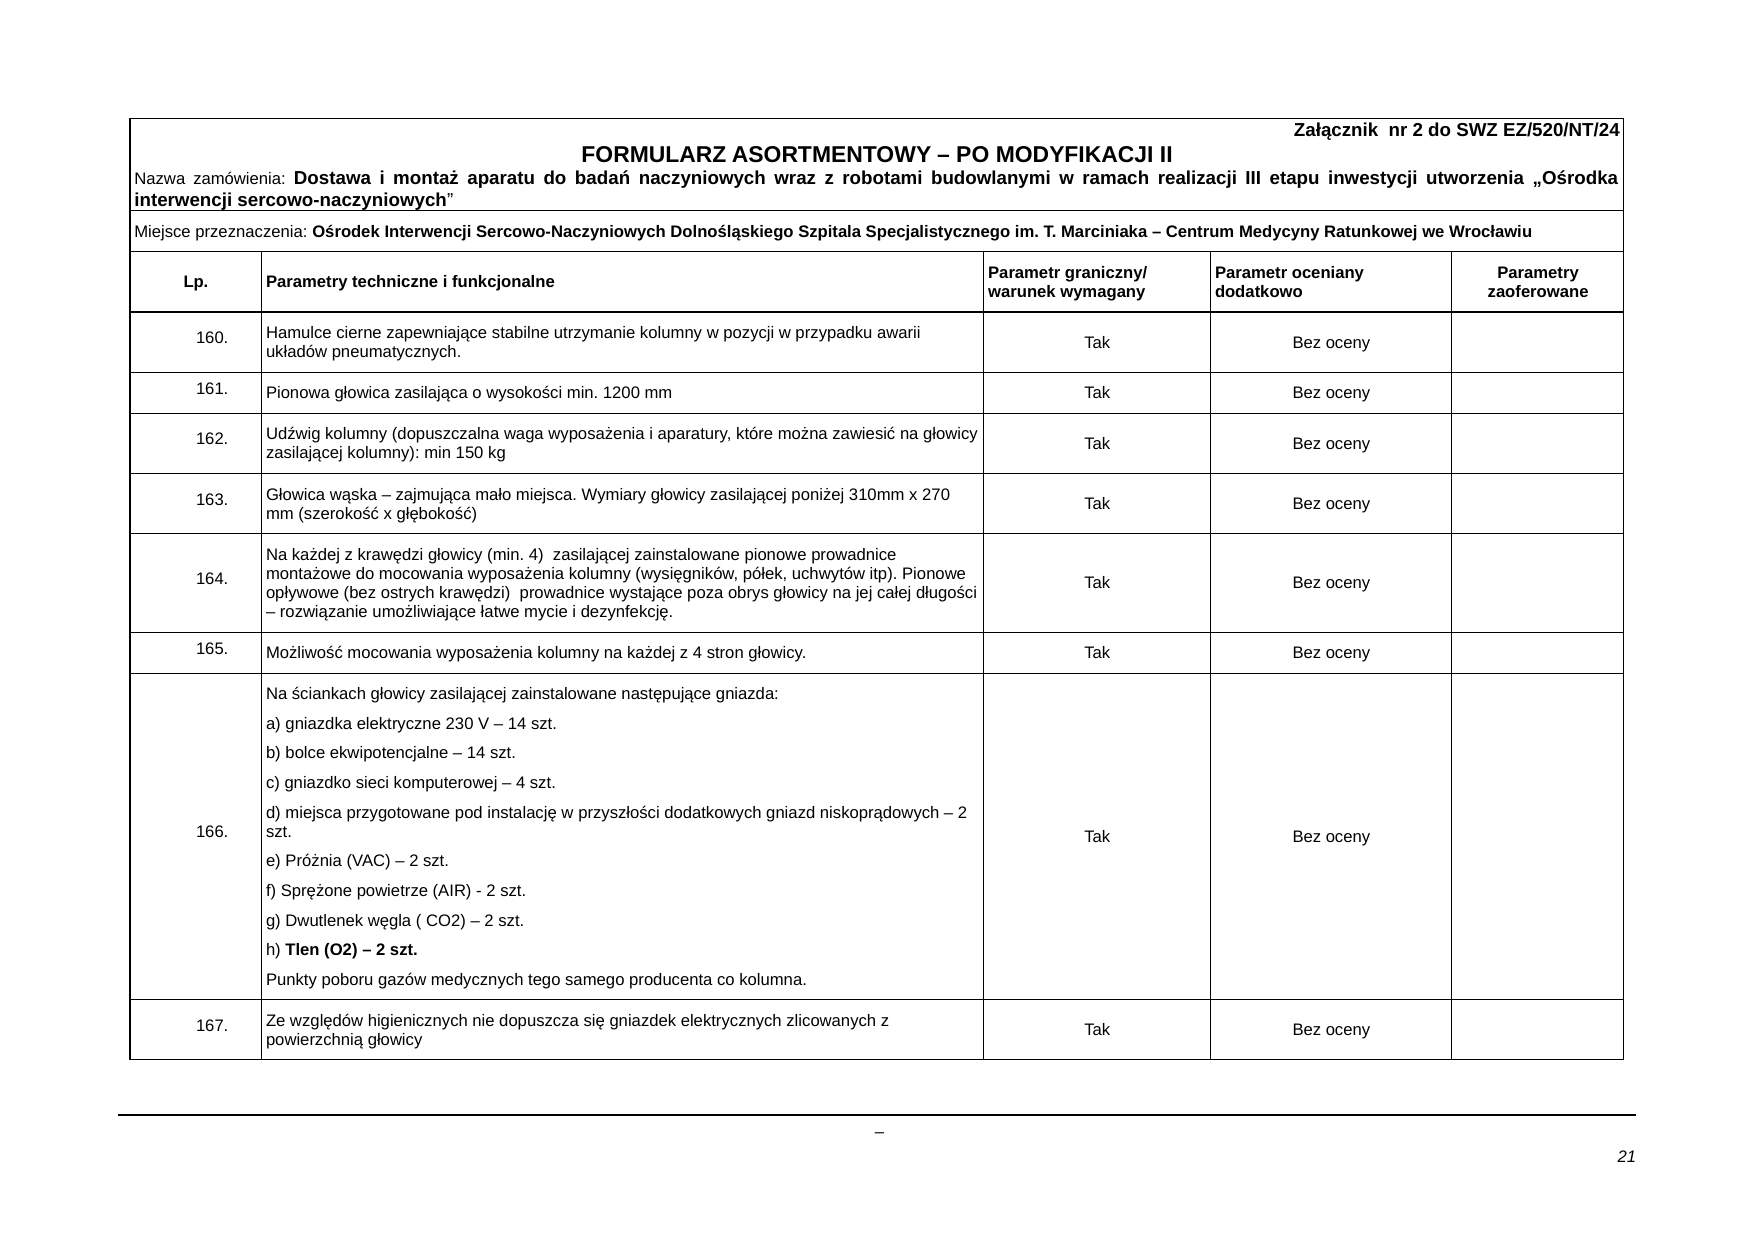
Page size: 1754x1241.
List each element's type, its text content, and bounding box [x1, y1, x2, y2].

table_cell [131, 414, 261, 473]
table_cell Parametr graniczny/ warunek wymagany [984, 252, 1210, 311]
table_cell [1452, 414, 1623, 473]
table_cell Bez oceny [1211, 474, 1451, 533]
table_cell [131, 633, 261, 673]
table_cell [131, 474, 261, 533]
table_cell Miejsce przeznaczenia: Ośrodek Interwencji Sercowo-Naczyniowych Dolnośląskiego Szpitala Specjalistycznego im. T. Marciniaka – Centrum Medycyny Ratunkowej we Wrocławiu [131, 211, 1623, 251]
table_cell Parametr oceniany dodatkowo [1211, 252, 1451, 311]
table_cell [131, 674, 261, 999]
table_header Załącznik nr 2 do SWZ EZ/520/NT/24 FORMULARZ ASORTMENTOWY – PO MODYFIKACJI II Nazwa zamówienia: Dostawa i montaż aparatu do badań naczyniowych wraz z robotami budowlanymi w ramach realizacji III etapu inwestycji utworzenia „Ośrodka interwencji sercowo-naczyniowych” [131, 119, 1623, 210]
table_cell Możliwość mocowania wyposażenia kolumny na każdej z 4 stron głowicy. [262, 633, 983, 673]
table_cell Tak [984, 313, 1210, 372]
table_cell Tak [984, 534, 1210, 632]
table_cell Ze względów higienicznych nie dopuszcza się gniazdek elektrycznych zlicowanych z powierzchnią głowicy [262, 1000, 983, 1059]
table_cell Lp. [131, 252, 261, 311]
table_cell [131, 373, 261, 413]
table_cell Hamulce cierne zapewniające stabilne utrzymanie kolumny w pozycji w przypadku awarii układów pneumatycznych. [262, 313, 983, 372]
table_cell [1452, 633, 1623, 673]
table_cell Tak [984, 674, 1210, 999]
table_cell [1452, 373, 1623, 413]
table_cell Bez oceny [1211, 674, 1451, 999]
table_cell Na każdej z krawędzi głowicy (min. 4) zasilającej zainstalowane pionowe prowadnice montażowe do mocowania wyposażenia kolumny (wysięgników, półek, uchwytów itp). Pionowe opływowe (bez ostrych krawędzi) prowadnice wystające poza obrys głowicy na jej całej długości – rozwiązanie umożliwiające łatwe mycie i dezynfekcję. [262, 534, 983, 632]
table_cell [131, 534, 261, 632]
table_cell [131, 313, 261, 372]
table_cell Udźwig kolumny (dopuszczalna waga wyposażenia i aparatury, które można zawiesić na głowicy zasilającej kolumny): min 150 kg [262, 414, 983, 473]
table_cell Tak [984, 414, 1210, 473]
table_cell Bez oceny [1211, 313, 1451, 372]
table_cell Parametry zaoferowane [1452, 252, 1623, 311]
table_cell [1452, 474, 1623, 533]
table_cell [1452, 313, 1623, 372]
table_cell Bez oceny [1211, 1000, 1451, 1059]
table_cell Tak [984, 474, 1210, 533]
table_cell [131, 1000, 261, 1059]
table_cell Bez oceny [1211, 633, 1451, 673]
table_cell Parametry techniczne i funkcjonalne [262, 252, 983, 311]
table_cell Tak [984, 1000, 1210, 1059]
table_cell Bez oceny [1211, 373, 1451, 413]
table_cell [1452, 534, 1623, 632]
table_cell Na ściankach głowicy zasilającej zainstalowane następujące gniazda: a) gniazdka elektryczne 230 V – 14 szt. b) bolce ekwipotencjalne – 14 szt. c) gniazdko sieci komputerowej – 4 szt. d) miejsca przygotowane pod instalację w przyszłości dodatkowych gniazd niskoprądowych – 2 szt. e) Próżnia (VAC) – 2 szt. f) Sprężone powietrze (AIR) - 2 szt. g) Dwutlenek węgla ( CO2) – 2 szt. h) Tlen (O2) – 2 szt. Punkty poboru gazów medycznych tego samego producenta co kolumna. [262, 674, 983, 999]
table_cell Głowica wąska – zajmująca mało miejsca. Wymiary głowicy zasilającej poniżej 310mm x 270 mm (szerokość x głębokość) [262, 474, 983, 533]
table_cell Tak [984, 633, 1210, 673]
table_cell Pionowa głowica zasilająca o wysokości min. 1200 mm [262, 373, 983, 413]
table_cell Bez oceny [1211, 414, 1451, 473]
table_cell Tak [984, 373, 1210, 413]
table_cell [1452, 1000, 1623, 1059]
table_cell [1452, 674, 1623, 999]
table_cell Bez oceny [1211, 534, 1451, 632]
